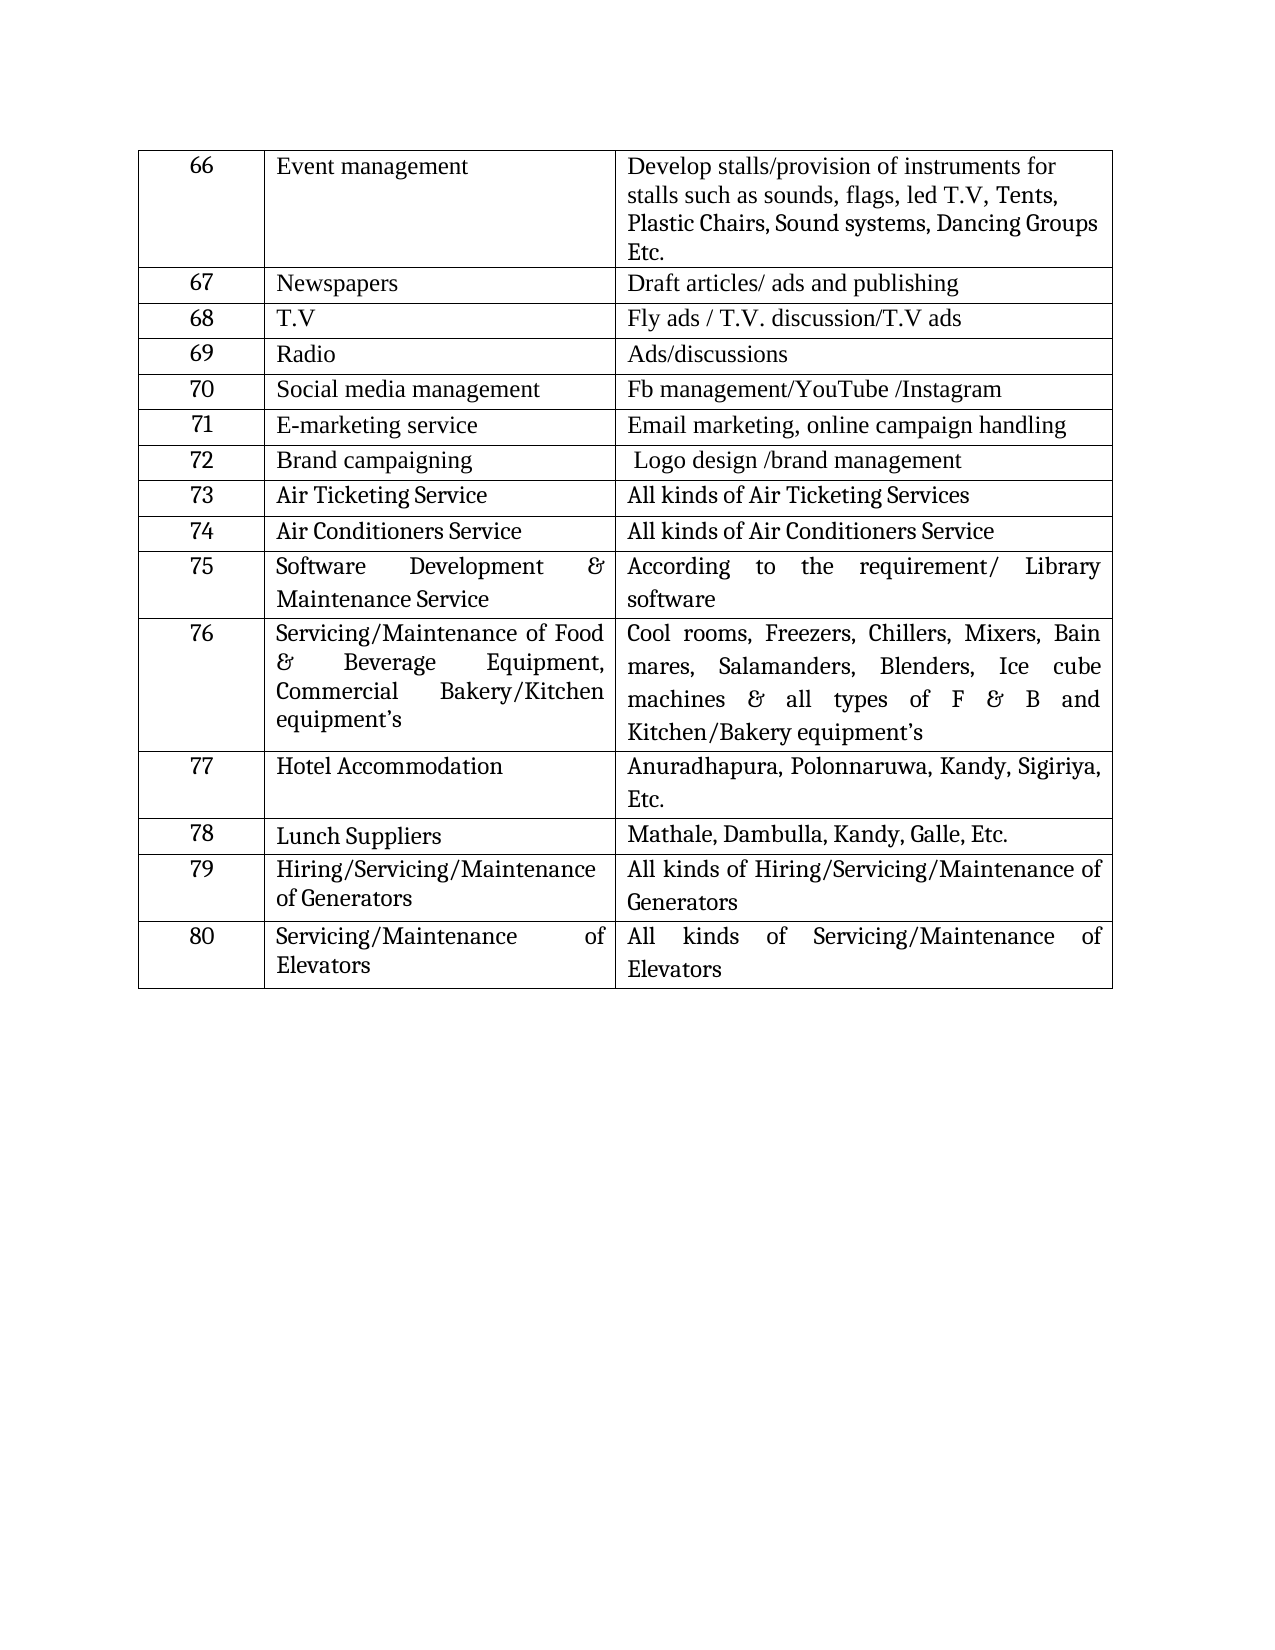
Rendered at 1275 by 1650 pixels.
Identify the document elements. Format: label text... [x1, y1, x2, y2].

table_cell 75 [139, 552, 264, 618]
table_cell T.V [265, 304, 615, 338]
table_cell Mathale, Dambulla, Kandy, Galle, Etc. [616, 819, 1112, 854]
table_cell Brand campaigning [265, 446, 615, 480]
table_cell Air Ticketing Service [265, 481, 615, 516]
table_cell 76 [139, 619, 264, 751]
table_cell 79 [139, 855, 264, 921]
table_cell 73 [139, 481, 264, 516]
table_cell Ads/discussions [616, 339, 1112, 373]
table_cell Develop stalls/provision of instruments for stalls such as sounds, flags, led T.V, Tents, Plastic Chairs, Sound systems, Dancing Groups Etc. [616, 151, 1112, 267]
table_cell Draft articles/ ads and publishing [616, 268, 1112, 302]
table_cell Lunch Suppliers [265, 819, 615, 854]
table_cell 68 [139, 304, 264, 338]
table_cell Hiring/Servicing/Maintenance of Generators [265, 855, 615, 921]
table_cell Email marketing, online campaign handling [616, 410, 1112, 444]
table_cell Hotel Accommodation [265, 752, 615, 818]
table_cell 70 [139, 375, 264, 409]
table_cell 77 [139, 752, 264, 818]
table_cell 80 [139, 922, 264, 988]
table_cell All kinds of Servicing/Maintenance of Elevators [616, 922, 1112, 988]
table_cell 78 [139, 819, 264, 854]
table_cell 72 [139, 446, 264, 480]
table_cell Logo design /brand management [616, 446, 1112, 480]
table_cell All kinds of Air Ticketing Services [616, 481, 1112, 516]
table_cell Servicing/Maintenance of Food & Beverage Equipment, Commercial Bakery/Kitchen equipment’s [265, 619, 615, 751]
table_cell Event management [265, 151, 615, 267]
table_cell Fb management/YouTube /Instagram [616, 375, 1112, 409]
table_cell 74 [139, 517, 264, 551]
table_cell All kinds of Hiring/Servicing/Maintenance of Generators [616, 855, 1112, 921]
table_cell 71 [139, 410, 264, 444]
table_cell Anuradhapura, Polonnaruwa, Kandy, Sigiriya, Etc. [616, 752, 1112, 818]
table_cell 66 [139, 151, 264, 267]
table_cell According to the requirement/ Library software [616, 552, 1112, 618]
table_cell E-marketing service [265, 410, 615, 444]
table_cell 67 [139, 268, 264, 302]
table_cell Cool rooms, Freezers, Chillers, Mixers, Bain mares, Salamanders, Blenders, Ice cube machines & all types of F & B and Kitchen/Bakery equipment’s [616, 619, 1112, 751]
table_cell Social media management [265, 375, 615, 409]
table_cell Software Development & Maintenance Service [265, 552, 615, 618]
table_cell Fly ads / T.V. discussion/T.V ads [616, 304, 1112, 338]
table_cell All kinds of Air Conditioners Service [616, 517, 1112, 551]
table_cell Air Conditioners Service [265, 517, 615, 551]
table_cell Newspapers [265, 268, 615, 302]
table_cell Radio [265, 339, 615, 373]
table_cell 69 [139, 339, 264, 373]
table_cell Servicing/Maintenance of Elevators [265, 922, 615, 988]
